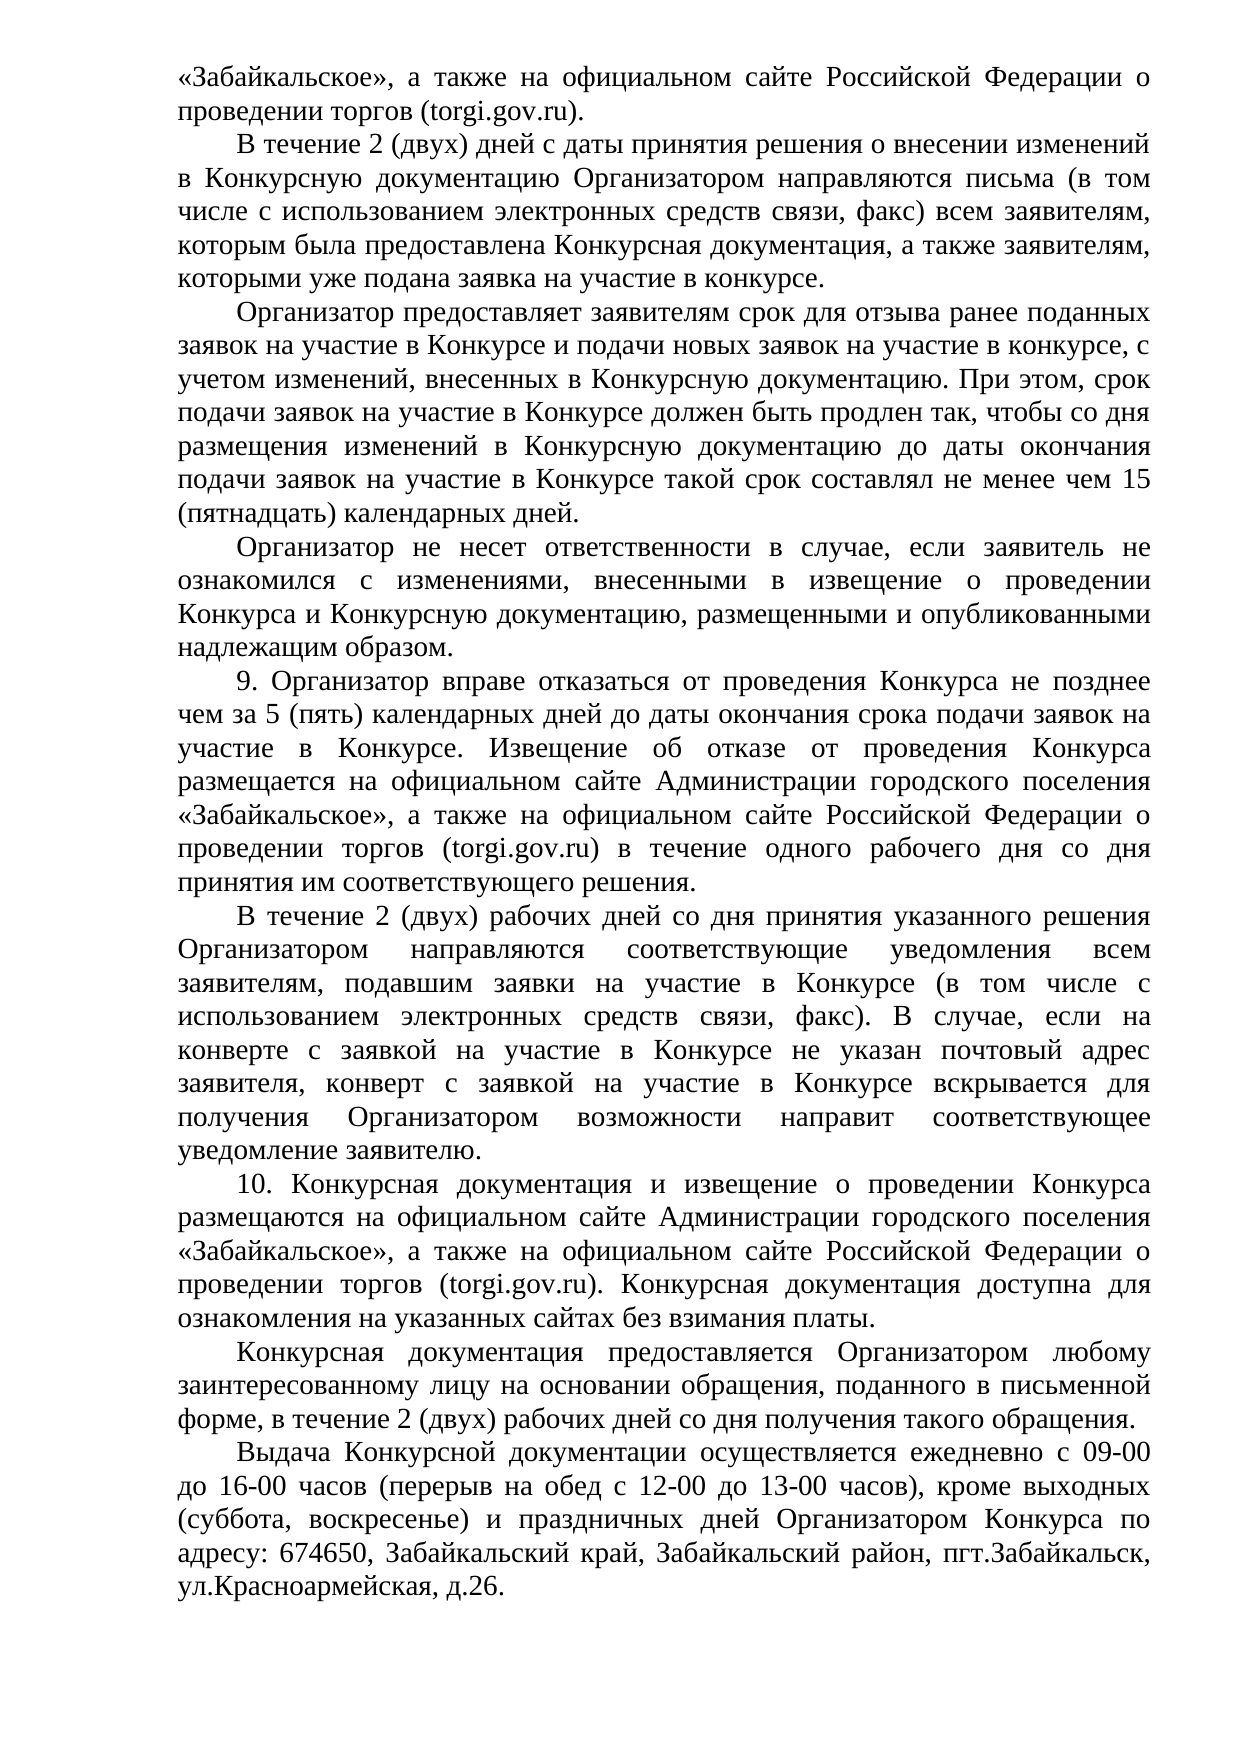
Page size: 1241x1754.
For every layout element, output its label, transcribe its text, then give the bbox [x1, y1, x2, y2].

list Выдача Конкурсной документации осуществляется ежедневно с 09-00 до 16-00 часов (перерыв на обед с 12-00 до 13-00 часов), кроме выходных (суббота, воскресенье) и праздничных дней Организатором Конкурса по адресу: 674650, Забайкальский край, Забайкальский район, пгт.Забайкальск, ул.Красноармейская, д.26. [177, 1434, 1152, 1602]
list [177, 59, 1152, 126]
list Организатор не несет ответственности в случае, если заявитель не ознакомился с изменениями, внесенными в извещение о проведении Конкурса и Конкурсную документацию, размещенными и опубликованными надлежащим образом. [177, 529, 1152, 663]
list В течение 2 (двух) рабочих дней со дня принятия указанного решения Организатором направляются соответствующие уведомления всем заявителям, подавшим заявки на участие в Конкурсе (в том числе с использованием электронных средств связи, факс). В случае, если на конверте с заявкой на участие в Конкурсе не указан почтовый адрес заявителя, конверт с заявкой на участие в Конкурсе вскрывается для получения Организатором возможности направит соответствующее уведомление заявителю. [177, 898, 1152, 1166]
list 9. Организатор вправе отказаться от проведения Конкурса не позднее чем за 5 (пять) календарных дней до даты окончания срока подачи заявок на участие в Конкурсе. Извещение об отказе от проведения Конкурса размещается на официальном сайте Администрации городского поселения «Забайкальское», а также на официальном сайте Российской Федерации о проведении торгов (torgi.gov.ru) в течение одного рабочего дня со дня принятия им соответствующего решения. [177, 663, 1152, 898]
list Организатор предоставляет заявителям срок для отзыва ранее поданных заявок на участие в Конкурсе и подачи новых заявок на участие в конкурсе, с учетом изменений, внесенных в Конкурсную документацию. При этом, срок подачи заявок на участие в Конкурсе должен быть продлен так, чтобы со дня размещения изменений в Конкурсную документацию до даты окончания подачи заявок на участие в Конкурсе такой срок составлял не менее чем 15 (пятнадцать) календарных дней. [177, 294, 1152, 529]
list Конкурсная документация предоставляется Организатором любому заинтересованному лицу на основании обращения, поданного в письменной форме, в течение 2 (двух) рабочих дней со дня получения такого обращения. [177, 1334, 1152, 1434]
list 10. Конкурсная документация и извещение о проведении Конкурса размещаются на официальном сайте Администрации городского поселения «Забайкальское», а также на официальном сайте Российской Федерации о проведении торгов (torgi.gov.ru). Конкурсная документация доступна для ознакомления на указанных сайтах без взимания платы. [177, 1166, 1152, 1334]
list В течение 2 (двух) дней с даты принятия решения о внесении изменений в Конкурсную документацию Организатором направляются письма (в том числе с использованием электронных средств связи, факс) всем заявителям, которым была предоставлена Конкурсная документация, а также заявителям, которыми уже подана заявка на участие в конкурсе. [177, 126, 1152, 294]
